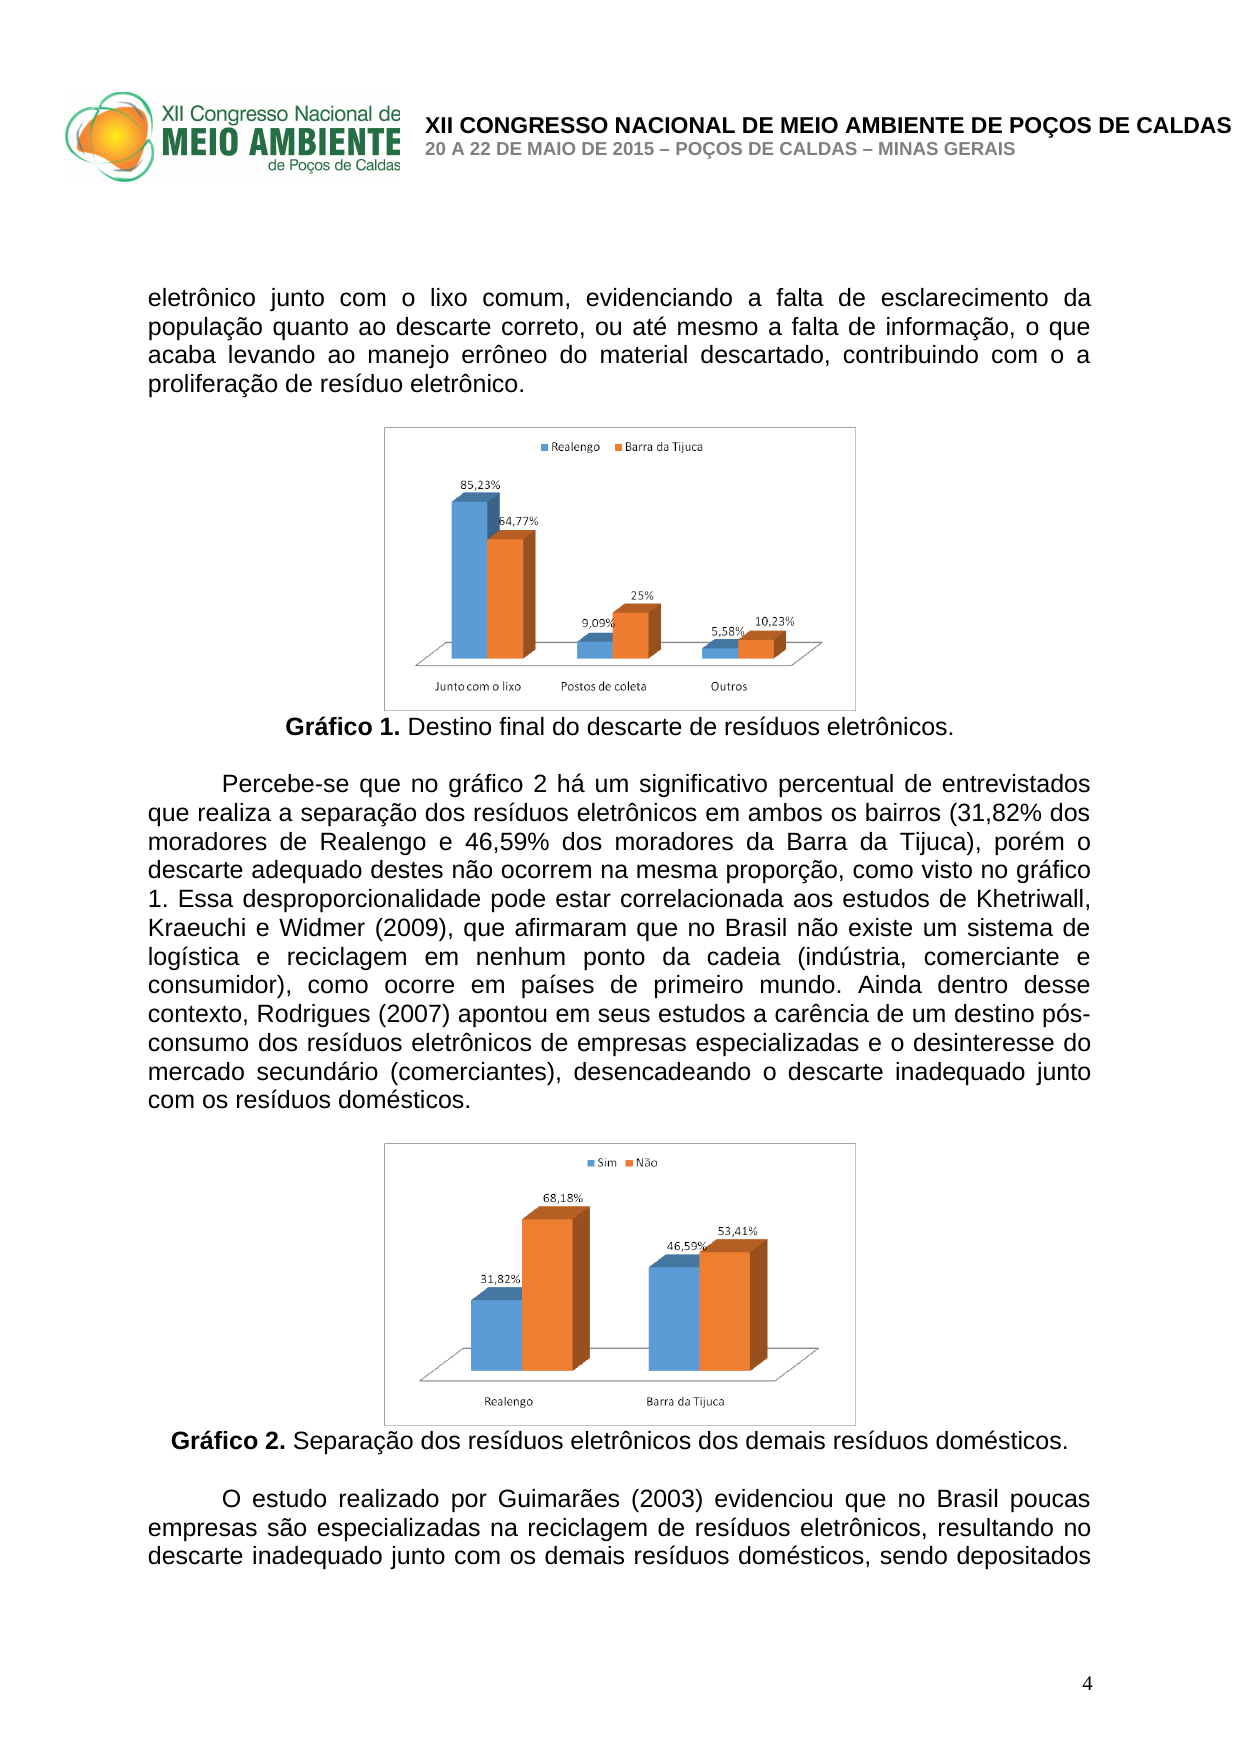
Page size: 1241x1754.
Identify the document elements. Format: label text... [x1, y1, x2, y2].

picture [65, 92, 400, 182]
text Gráfico 2. Separação dos resíduos eletrônicos dos demais resíduos domésticos. [148, 1426, 1092, 1455]
text Percebe-se que no gráfico 2 há um significativo percentual de entrevistados que realiza a separação dos resíduos eletrônicos em ambos os bairros (31,82% dos moradores de Realengo e 46,59% dos moradores da Barra da Tijuca), porém o descarte adequado destes não ocorrem na mesma proporção, como visto no gráfico 1. Essa desproporcionalidade pode estar correlacionada aos estudos de Khetriwall, Kraeuchi e Widmer (2009), que afirmaram que no Brasil não existe um sistema de logística e reciclagem em nenhum ponto da cadeia (indústria, comerciante e consumidor), como ocorre em países de primeiro mundo. Ainda dentro desse contexto, Rodrigues (2007) apontou em seus estudos a carência de um destino pós-consumo dos resíduos eletrônicos de empresas especializadas e o desinteresse do mercado secundário (comerciantes), desencadeando o descarte inadequado junto com os resíduos domésticos. [148, 769, 1092, 1114]
text Gráfico 1. Destino final do descarte de resíduos eletrônicos. [148, 712, 1092, 740]
picture [383, 426, 857, 712]
picture [383, 1142, 857, 1427]
